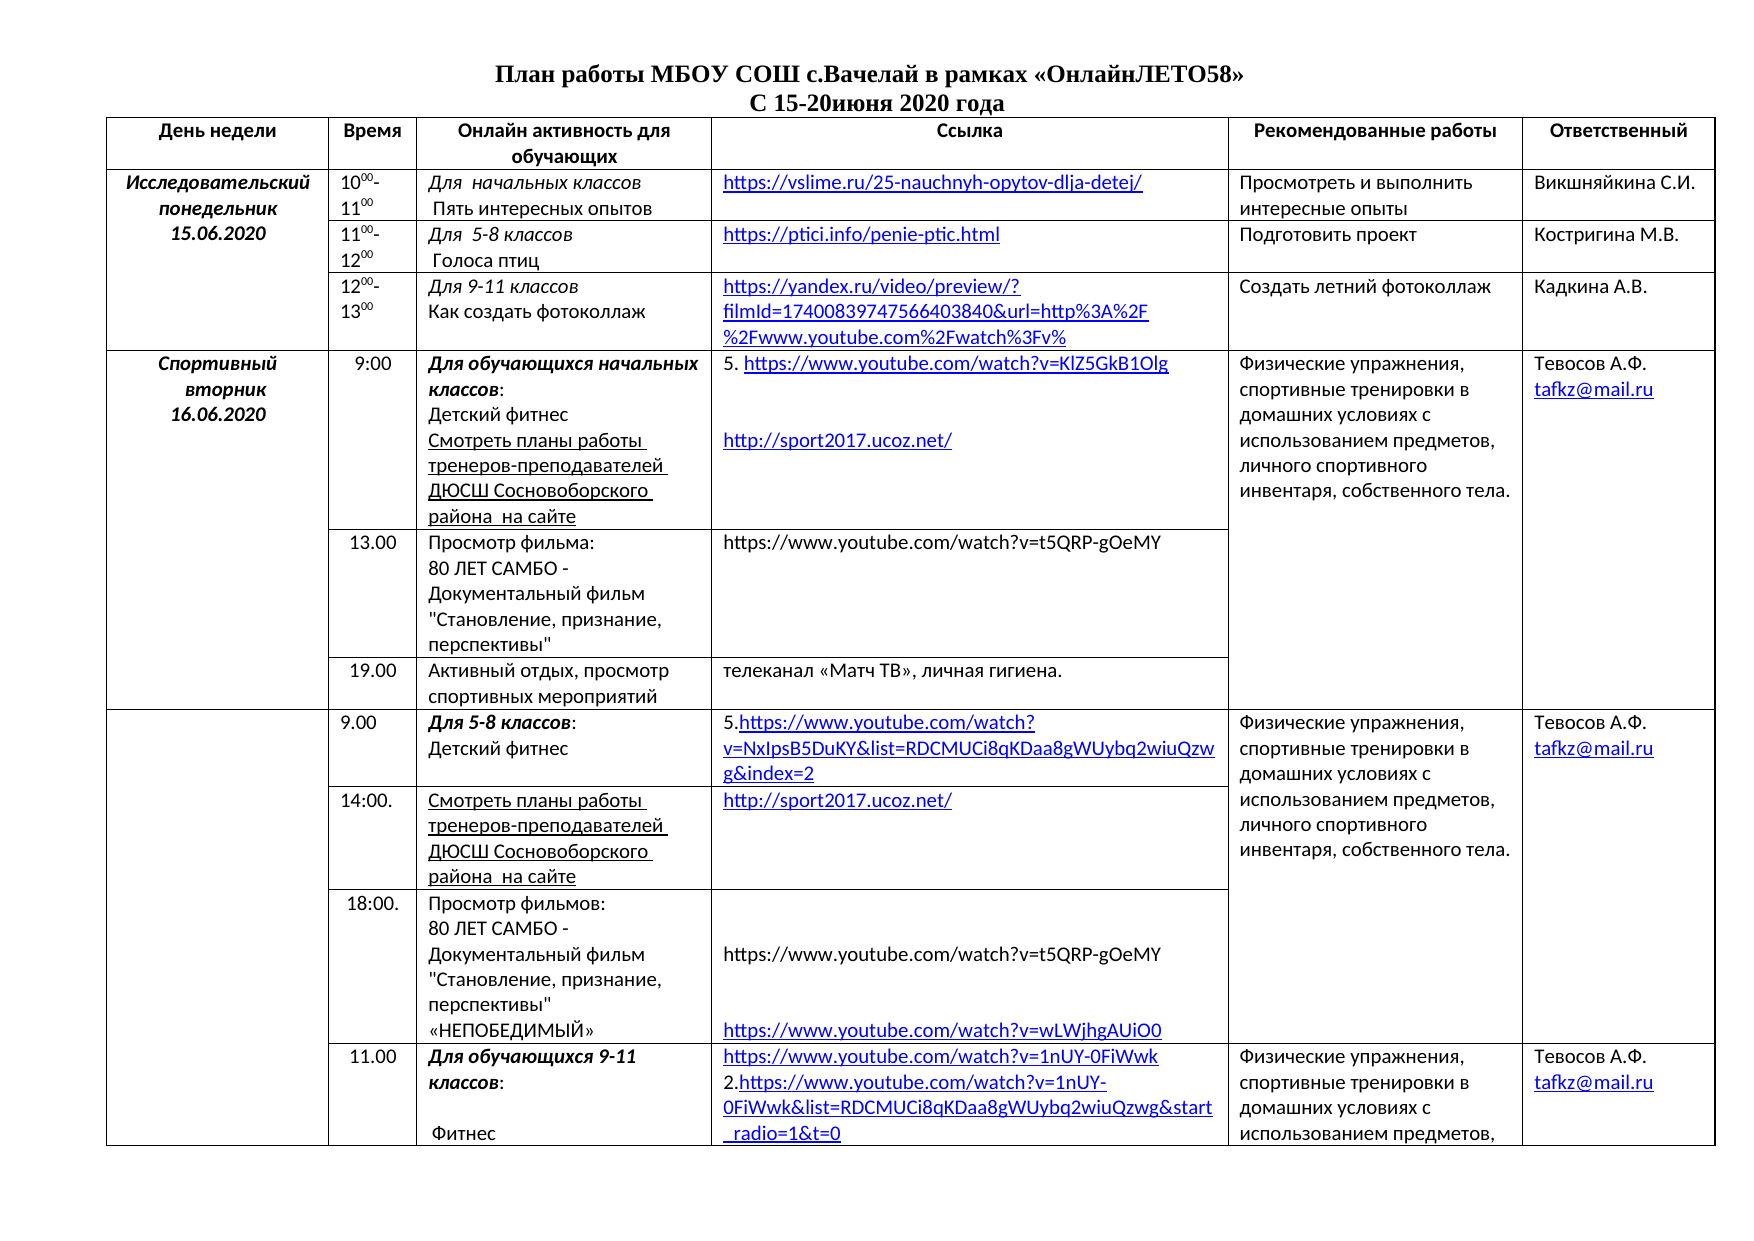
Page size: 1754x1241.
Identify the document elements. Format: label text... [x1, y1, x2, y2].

table_cell 18:00. [329, 890, 416, 1042]
table_cell Создать летний фотоколлаж [1229, 273, 1522, 349]
table_cell 5. https://www.youtube.com/watch?v=KlZ5GkB1Olg http://sport2017.ucoz.net/ [712, 351, 1228, 528]
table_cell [1523, 1044, 1714, 1145]
table_cell https://yandex.ru/video/preview/?filmId=17400839747566403840&url=http%3A%2F%2Fwww.youtube.com%2Fwatch%3Fv% [1020, 273, 1228, 349]
table_header Ответственный [1523, 118, 1714, 168]
table_cell 5.https://www.youtube.com/watch?v=NxIpsB5DuKY&list=RDCMUCi8qKDaa8gWUybq2wiuQzwg&index=2 [712, 710, 1228, 786]
table_cell https://www.youtube.com/watch?v=t5QRP-gOeMY [712, 530, 1228, 657]
table_cell 19.00 [329, 658, 416, 708]
text С 15-20июня 2020 года [118, 88, 1636, 117]
table_cell 14:00. [329, 787, 416, 889]
table_cell Для 9-11 классов Как создать фотоколлаж [417, 273, 711, 349]
table_cell Подготовить проект [1229, 221, 1522, 272]
table_header Ссылка [712, 118, 1228, 168]
table_cell Просмотреть и выполнить интересные опыты [1229, 170, 1522, 220]
table_cell 9.00 [329, 710, 416, 786]
table_cell https://www.youtube.com/watch?v=t5QRP-gOeMY https://www.youtube.com/watch?v=wLWjhgAUiO0 [712, 890, 1228, 1042]
table_cell [107, 710, 328, 1145]
table_cell Просмотр фильма: 80 ЛЕТ САМБО - Документальный фильм "Становление, признание, перспективы" [417, 530, 711, 657]
table_cell Викшняйкина С.И. [1523, 170, 1714, 220]
table_cell https://ptici.info/penie-ptic.html [712, 221, 1228, 272]
table_cell Физические упражнения, спортивные тренировки в домашних условиях с использованием предметов, личного спортивного инвентаря, собственного тела. [1229, 351, 1522, 708]
table_cell Смотреть планы работы тренеров-преподавателей ДЮСШ Сосновоборского района на сайте [417, 787, 711, 889]
table_cell http://sport2017.ucoz.net/ [712, 787, 1228, 889]
table_cell телеканал «Матч ТВ», личная гигиена. [712, 658, 1228, 708]
table_header День недели [107, 118, 328, 168]
table_cell 11.00 [329, 1044, 416, 1145]
table_cell Для 5-8 классов Голоса птиц [417, 221, 711, 272]
table_cell Тевосов А.Ф. tafkz@mail.ru [1523, 351, 1714, 708]
table_cell 9:00 [329, 351, 416, 528]
table_cell 1200-1300 [329, 273, 416, 349]
table_cell Исследовательский понедельник 15.06.2020 [107, 170, 328, 349]
table_header Онлайн активность для обучающих [417, 118, 711, 168]
table_cell Для начальных классов Пять интересных опытов [417, 170, 711, 220]
table_cell Кадкина А.В. [1523, 273, 1714, 349]
table_cell Спортивный вторник 16.06.2020 [107, 351, 328, 708]
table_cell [1229, 1044, 1522, 1145]
table_cell Физические упражнения, спортивные тренировки в домашних условиях с использованием предметов, личного спортивного инвентаря, собственного тела. [1229, 710, 1522, 1042]
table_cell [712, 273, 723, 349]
text План работы МБОУ СОШ с.Вачелай в рамках «ОнлайнЛЕТО58» [15, 59, 1636, 88]
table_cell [712, 1044, 1228, 1145]
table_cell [417, 1044, 711, 1145]
table_cell Для обучающихся начальных классов: Детский фитнес Смотреть планы работы тренеров-преподавателей ДЮСШ Сосновоборского района на сайте [417, 351, 711, 528]
table_header Рекомендованные работы [1229, 118, 1522, 168]
table_cell Тевосов А.Ф. tafkz@mail.ru [1523, 710, 1714, 1042]
table_cell https://vslime.ru/25-nauchnyh-opytov-dlja-detej/ [712, 170, 1228, 220]
table_cell Костригина М.В. [1523, 221, 1714, 272]
table_cell Активный отдых, просмотр спортивных мероприятий [417, 658, 711, 708]
table_cell 1100-1200 [329, 221, 416, 272]
table_cell 13.00 [329, 530, 416, 657]
table_cell Просмотр фильмов: 80 ЛЕТ САМБО - Документальный фильм "Становление, признание, перспективы" «НЕПОБЕДИМЫЙ» [417, 890, 711, 1042]
table_header Время [329, 118, 416, 168]
table_cell 1000-1100 [329, 170, 416, 220]
table_cell Для 5-8 классов: Детский фитнес [417, 710, 711, 786]
